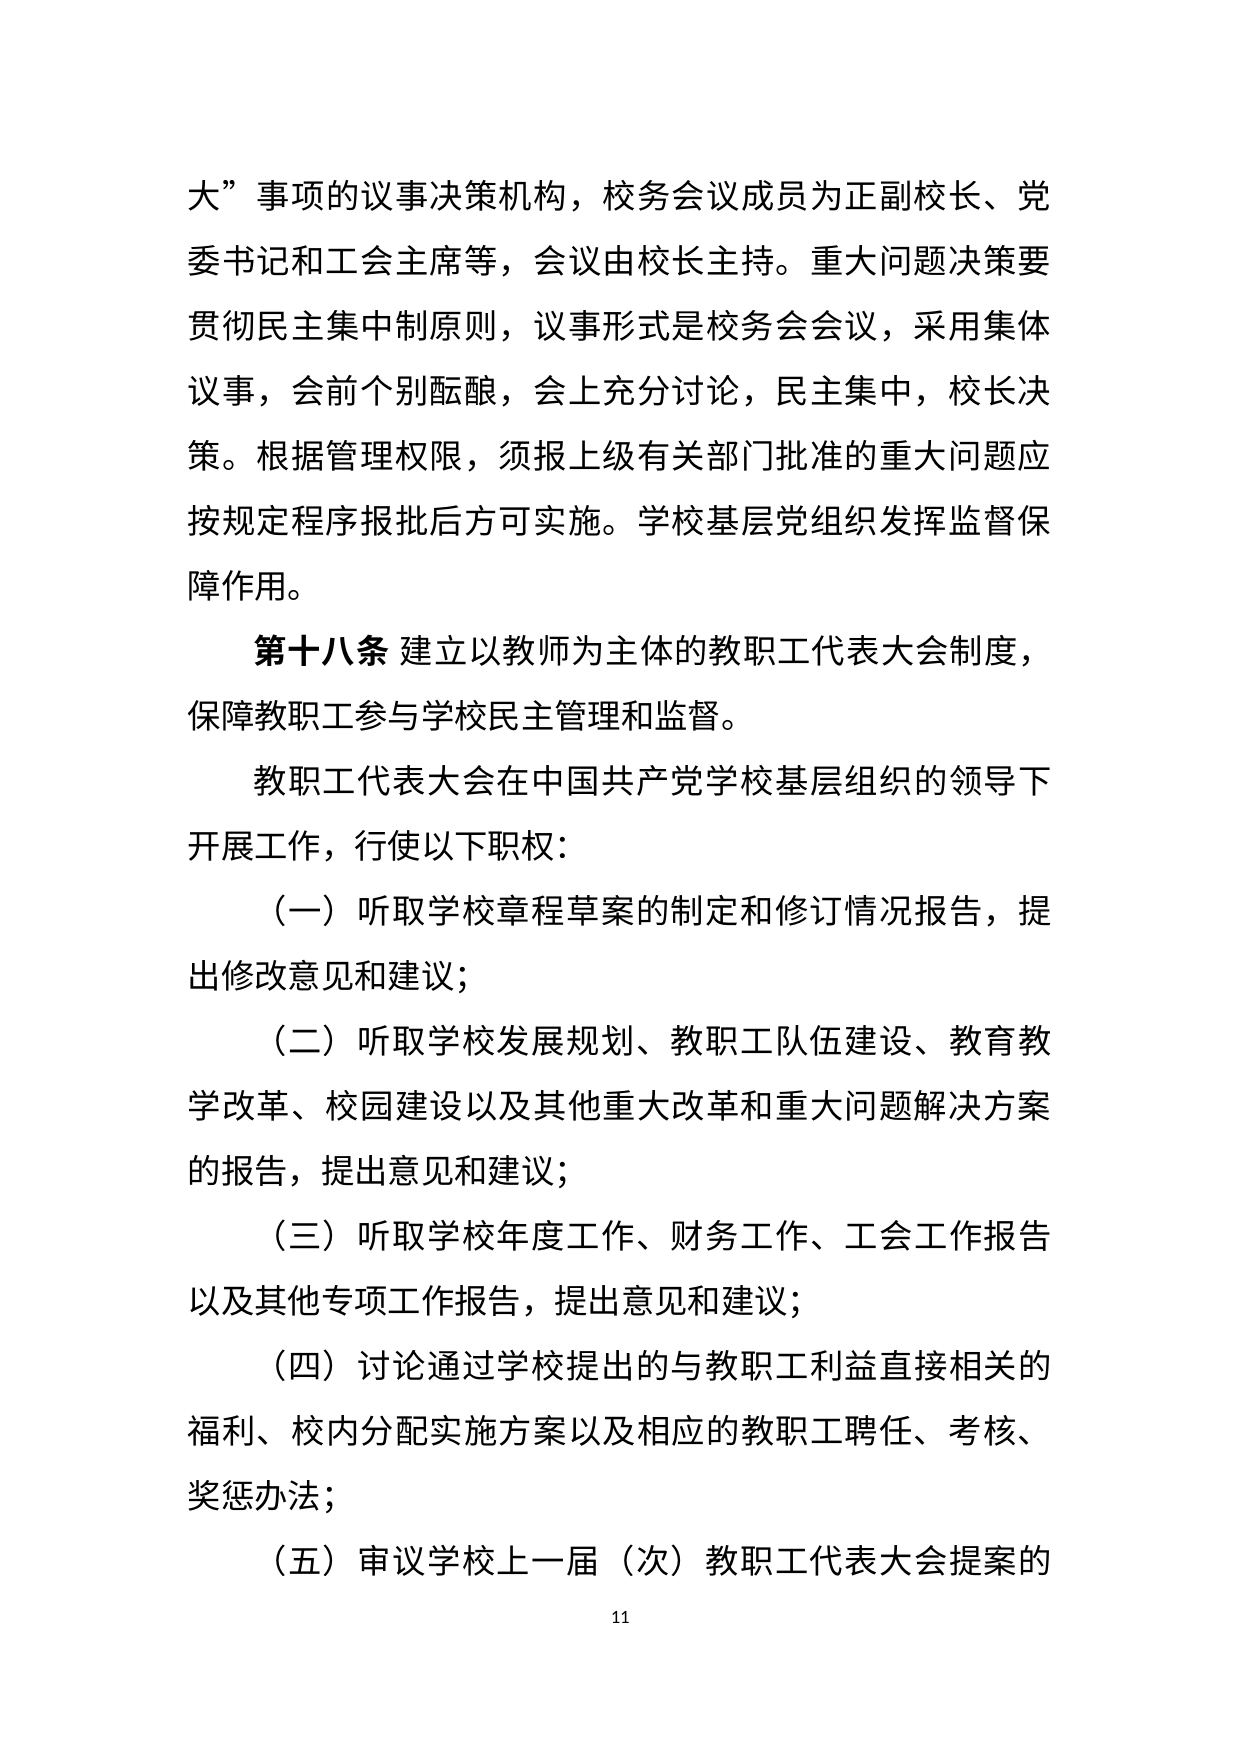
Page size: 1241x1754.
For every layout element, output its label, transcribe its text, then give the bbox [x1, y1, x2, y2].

text （二）听取学校发展规划、教职工队伍建设、教育教学改革、校园建设以及其他重大改革和重大问题解决方案的报告，提出意见和建议； [187, 1007, 1053, 1202]
text （三）听取学校年度工作、财务工作、工会工作报告以及其他专项工作报告，提出意见和建议； [187, 1202, 1053, 1332]
text （四）讨论通过学校提出的与教职工利益直接相关的福利、校内分配实施方案以及相应的教职工聘任、考核、奖惩办法； [187, 1332, 1053, 1527]
text 第十八条 建立以教师为主体的教职工代表大会制度，保障教职工参与学校民主管理和监督。 [187, 617, 1053, 747]
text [187, 162, 1053, 617]
text （一）听取学校章程草案的制定和修订情况报告，提出修改意见和建议； [187, 877, 1053, 1007]
text 教职工代表大会在中国共产党学校基层组织的领导下开展工作，行使以下职权： [187, 747, 1053, 877]
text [187, 1527, 1053, 1592]
